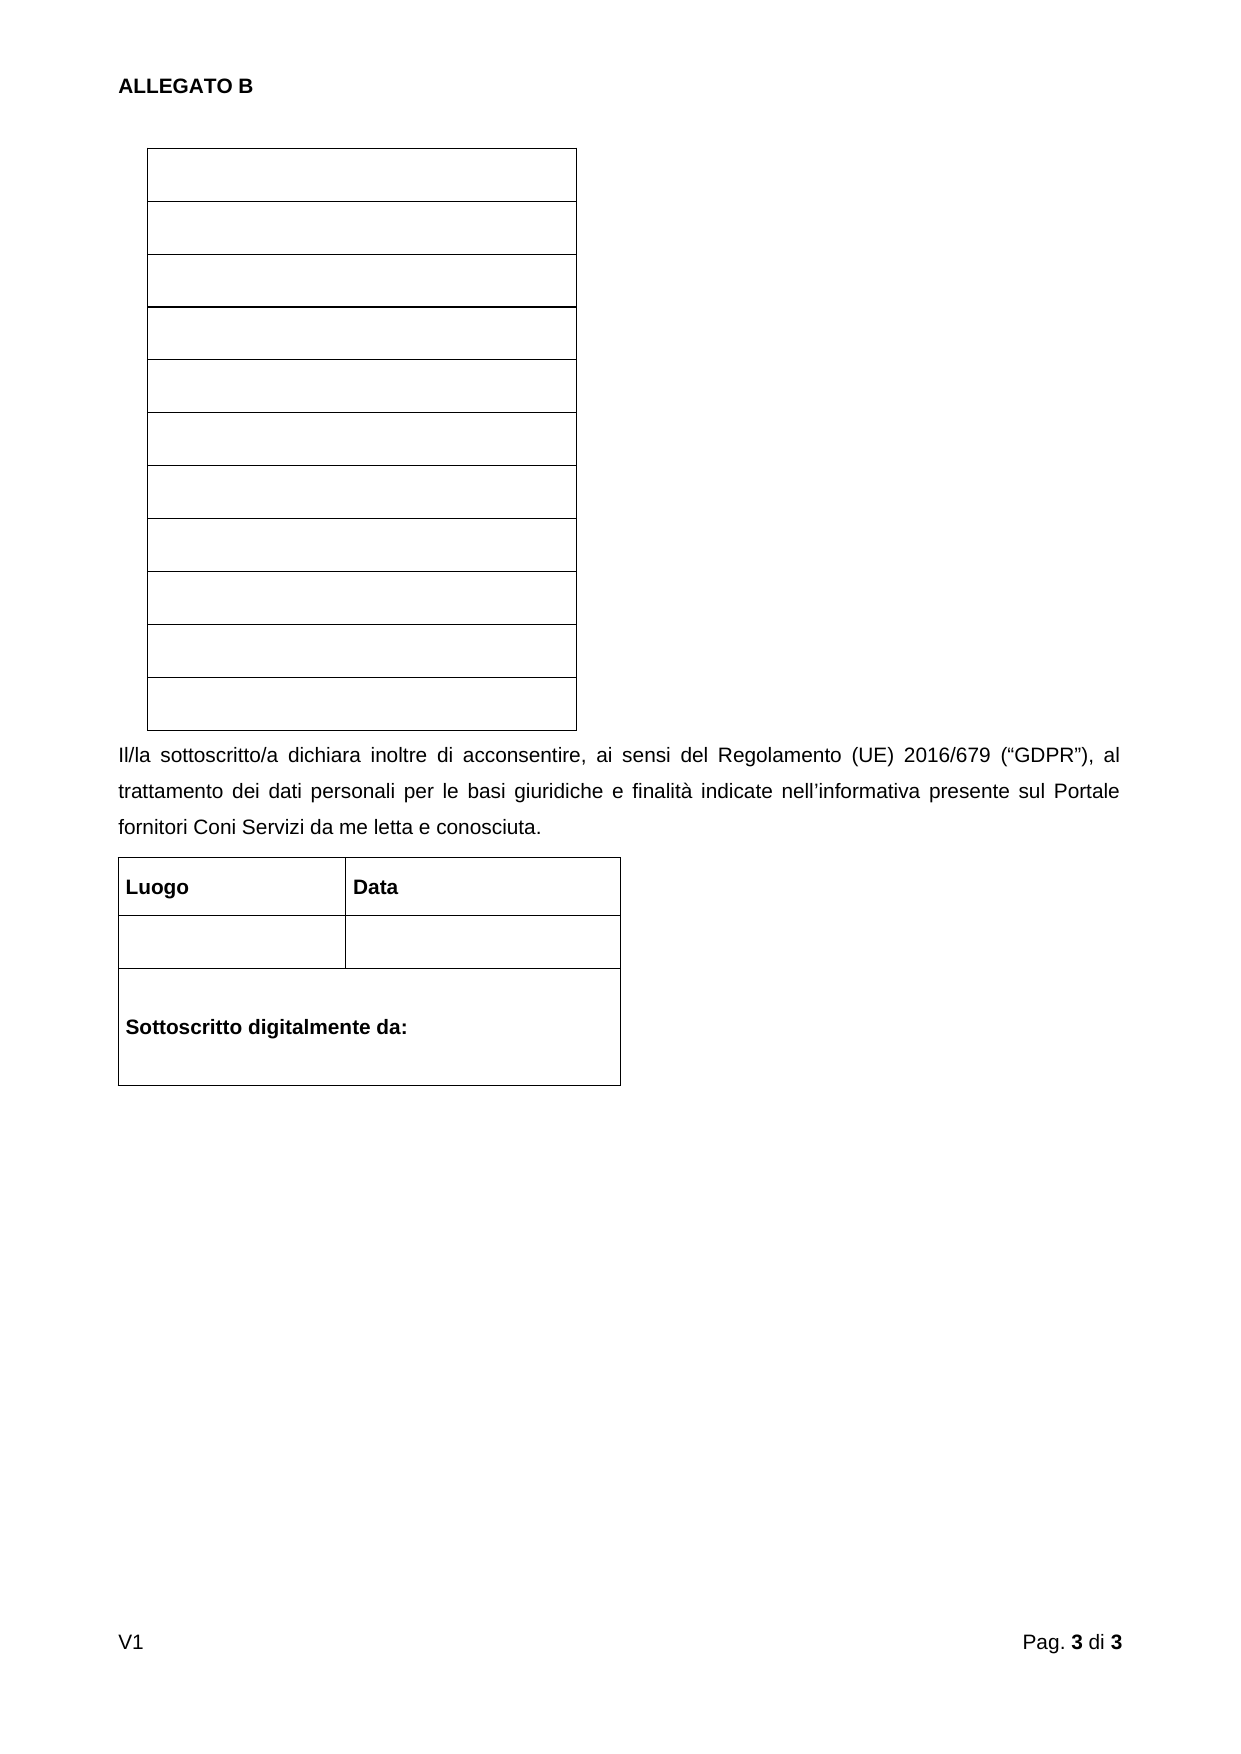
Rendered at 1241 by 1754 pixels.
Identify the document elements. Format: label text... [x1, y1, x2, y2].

table_cell Sottoscritto digitalmente da: [119, 969, 620, 1085]
text Il/la sottoscritto/a dichiara inoltre di acconsentire, ai sensi del Regolamento (UE) 2016/679 (“GDPR”), al trattamento dei dati personali per le basi giuridiche e finalità indicate nell’informativa presente sul Portale fornitori Coni Servizi da me letta e conosciuta. [118, 743, 1122, 839]
table_cell [148, 466, 576, 518]
table_header Data [346, 858, 620, 915]
table_cell [148, 625, 576, 677]
table_cell [148, 678, 576, 730]
table_cell [148, 519, 576, 571]
table_cell [346, 916, 620, 968]
table_cell [148, 202, 576, 253]
table_cell [148, 413, 576, 465]
table_cell [148, 360, 576, 412]
table_cell [148, 572, 576, 624]
table_cell [119, 916, 345, 968]
table_cell [148, 308, 576, 359]
table_cell [148, 255, 576, 306]
table_header Luogo [119, 858, 345, 915]
table_cell [148, 149, 576, 201]
